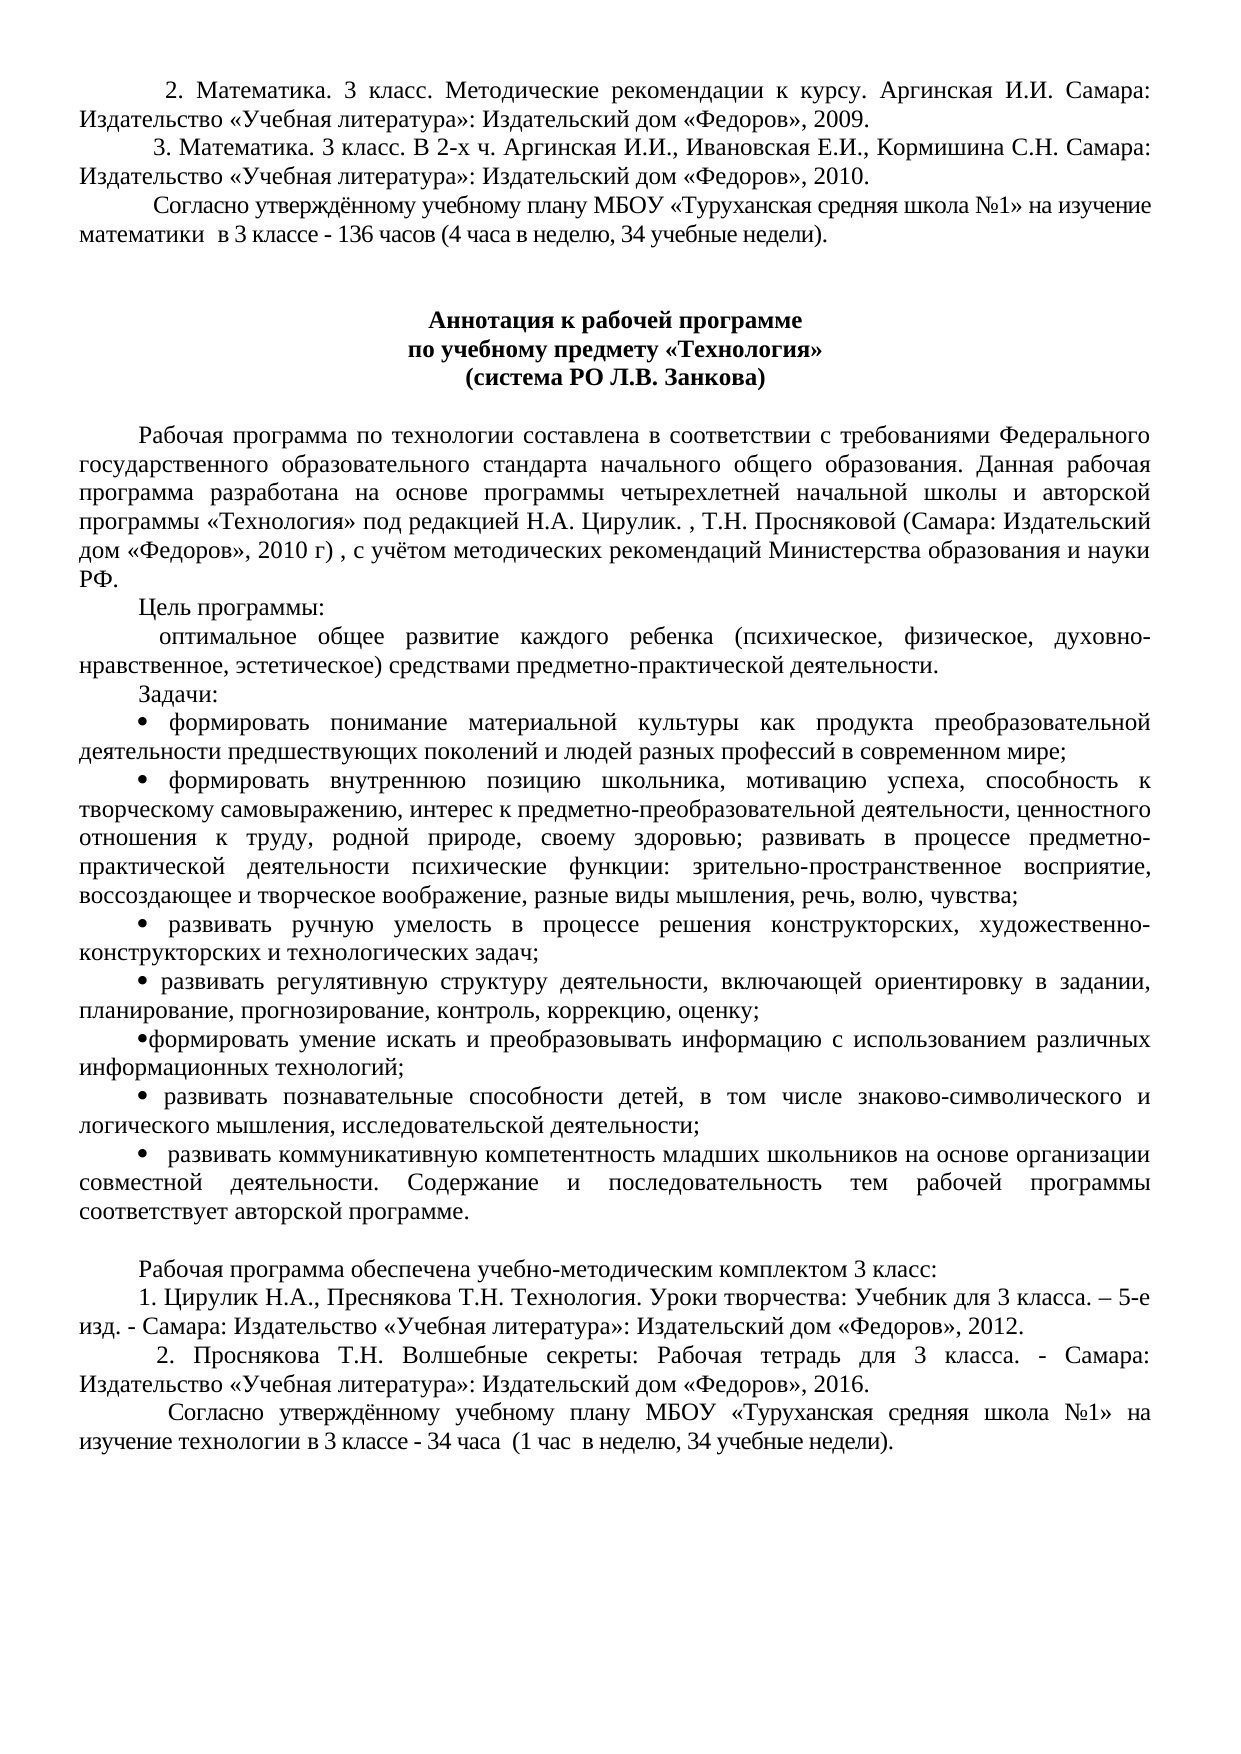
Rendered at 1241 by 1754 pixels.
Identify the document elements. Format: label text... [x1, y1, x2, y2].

text формировать понимание материальной культуры как продукта преобразовательной деятельности предшествующих поколений и людей разных профессий в современном мире; [79, 707, 1152, 765]
text формировать умение искать и преобразовывать информацию с использованием различных информационных технологий; [79, 1024, 1152, 1081]
text формировать внутреннюю позицию школьника, мотивацию успеха, способность к творческому самовыражению, интерес к предметно-преобразовательной деятельности, ценностного отношения к труду, родной природе, своему здоровью; развивать в процессе предметно-практической деятельности психические функции: зрительно-пространственное восприятие, воссоздающее и творческое воображение, разные виды мышления, речь, волю, чувства; [79, 765, 1152, 909]
text 1. Цирулик Н.А., Преснякова Т.Н. Технология. Уроки творчества: Учебник для 3 класса. – 5-е изд. - Самара: Издательство «Учебная литература»: Издательский дом «Федоров», 2012. [79, 1282, 1152, 1340]
text по учебному предмету «Технология» [79, 334, 1152, 362]
text 2. Математика. 3 класс. Методические рекомендации к курсу. Аргинская И.И. Самара: Издательство «Учебная литература»: Издательский дом «Федоров», 2009. [79, 75, 1152, 132]
text 2. Проснякова Т.Н. Волшебные секреты: Рабочая тетрадь для 3 класса. - Самара: Издательство «Учебная литература»: Издательский дом «Федоров», 2016. [79, 1340, 1152, 1397]
text Рабочая программа обеспечена учебно-методическим комплектом 3 класс: [79, 1254, 1152, 1282]
text развивать регулятивную структуру деятельности, включающей ориентировку в задании, планирование, прогнозирование, контроль, коррекцию, оценку; [79, 966, 1152, 1024]
text оптимальное общее развитие каждого ребенка (психическое, физическое, духовно-нравственное, эстетическое) средствами предметно-практической деятельности. [79, 621, 1152, 679]
text развивать познавательные способности детей, в том числе знаково-символического и логического мышления, исследовательской деятельности; [79, 1081, 1152, 1139]
text Рабочая программа по технологии составлена в соответствии с требованиями Федерального государственного образовательного стандарта начального общего образования. Данная рабочая программа разработана на основе программы четырехлетней начальной школы и авторской программы «Технология» под редакцией Н.А. Цирулик. , Т.Н. Просняковой (Самара: Издательский дом «Федоров», 2010 г) , с учётом методических рекомендаций Министерства образования и науки РФ. [79, 420, 1152, 592]
text Согласно утверждённому учебному плану МБОУ «Туруханская средняя школа №1» на изучение технологии в 3 классе - 34 часа (1 час в неделю, 34 учебные недели). [79, 1397, 1152, 1455]
text Цель программы: [79, 592, 1152, 621]
text Согласно утверждённому учебному плану МБОУ «Туруханская средняя школа №1» на изучение математики в 3 классе - 136 часов (4 часа в неделю, 34 учебные недели). [79, 190, 1152, 247]
text 3. Математика. 3 класс. В 2-х ч. Аргинская И.И., Ивановская Е.И., Кормишина С.Н. Самара: Издательство «Учебная литература»: Издательский дом «Федоров», 2010. [79, 132, 1152, 190]
text (система РО Л.В. Занкова) [79, 362, 1152, 391]
text Аннотация к рабочей программе [79, 305, 1152, 334]
text Задачи: [79, 679, 1152, 707]
list развивать коммуникативную компетентность младших школьников на основе организации совместной деятельности. Содержание и последовательность тем рабочей программы соответствует авторской программе. [79, 1139, 1152, 1225]
text развивать ручную умелость в процессе решения конструкторских, художественно-конструкторских и технологических задач; [79, 909, 1152, 966]
